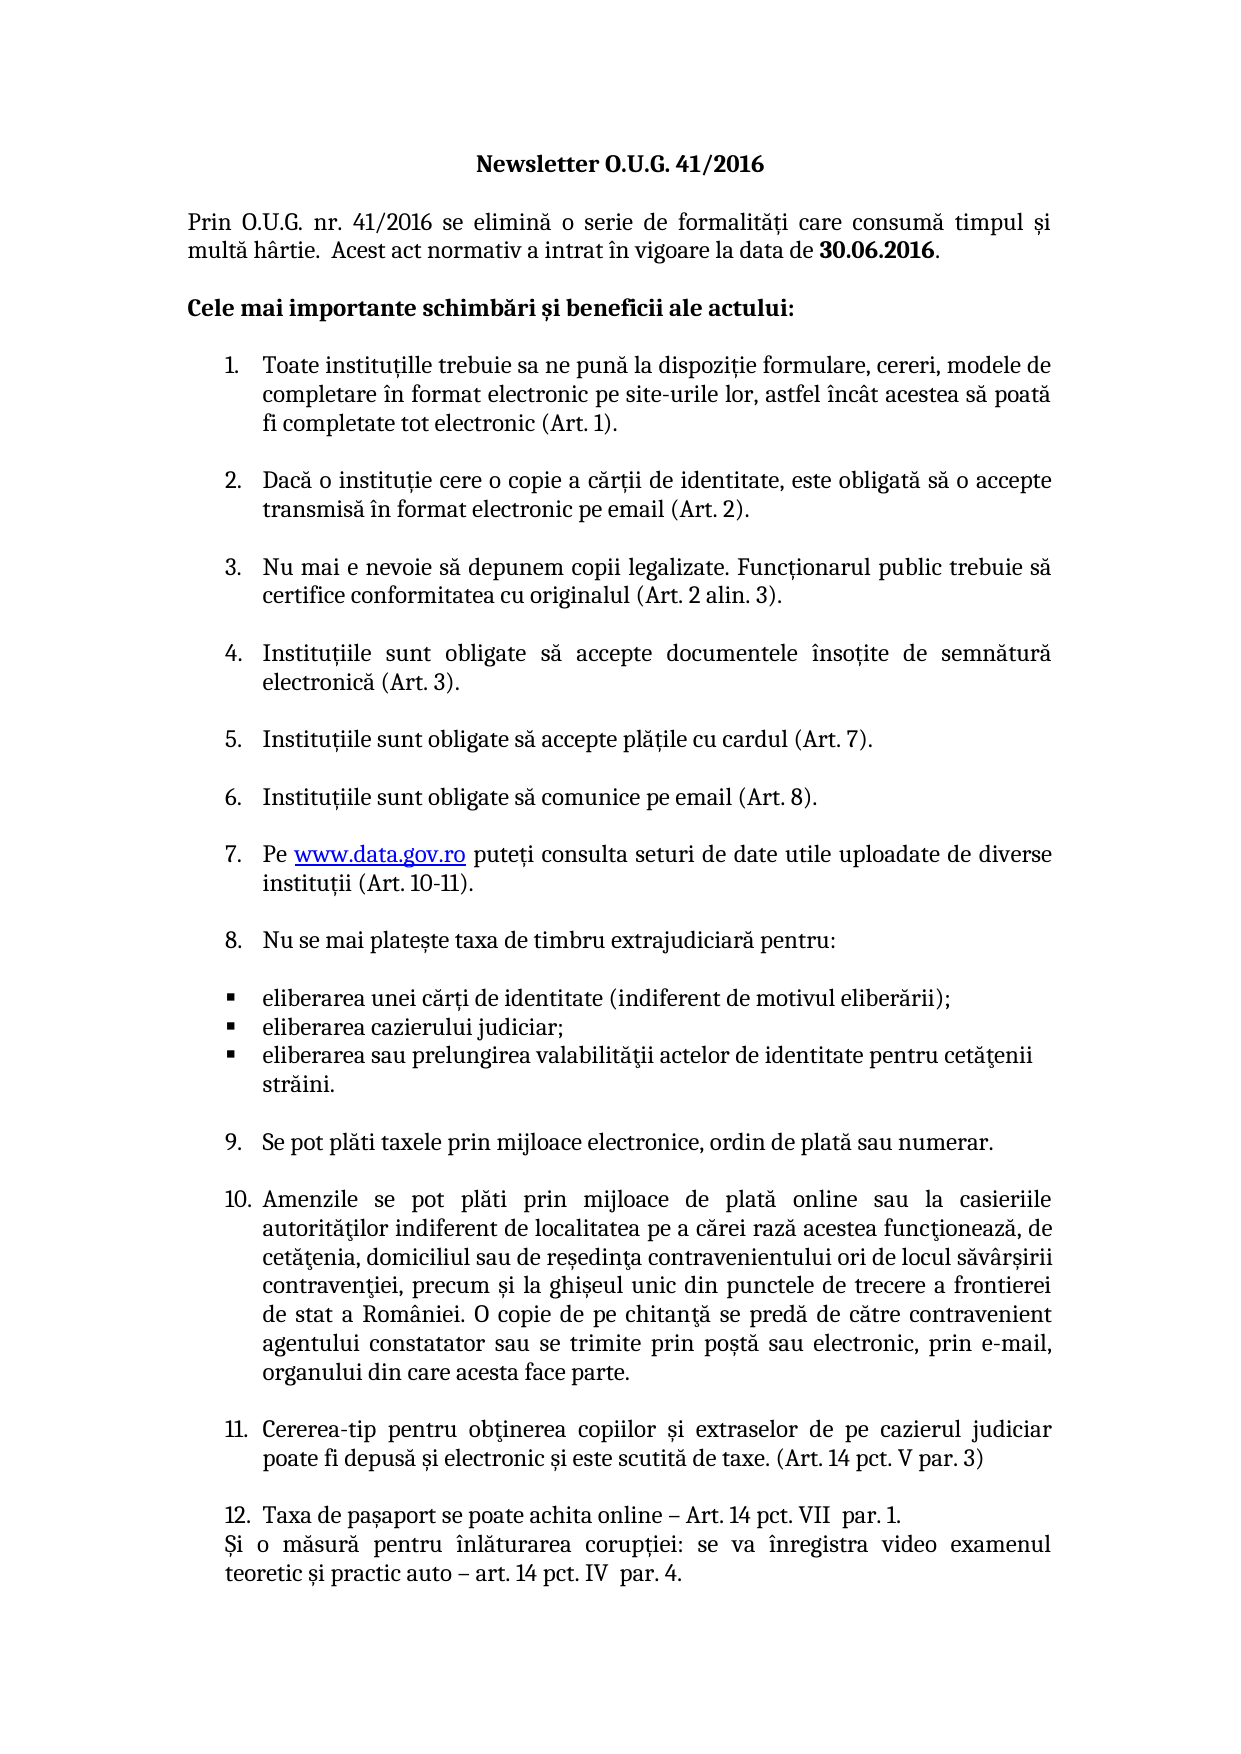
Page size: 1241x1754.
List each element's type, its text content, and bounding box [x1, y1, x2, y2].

list Nu se mai platește taxa de timbru extrajudiciară pentru: [225, 926, 1053, 955]
list Dacă o instituție cere o copie a cărții de identitate, este obligată să o accepte transmisă în format electronic pe email (Art. 2). [225, 466, 1053, 524]
list Instituțiile sunt obligate să comunice pe email (Art. 8). [225, 782, 1053, 811]
list eliberarea sau prelungirea valabilităţii actelor de identitate pentru cetăţenii străini. [225, 1041, 1053, 1099]
list Toate instituțille trebuie sa ne pună la dispoziție formulare, cereri, modele de completare în format electronic pe site-urile lor, astfel încât acestea să poată fi completate tot electronic (Art. 1). [225, 351, 1053, 437]
list eliberarea unei cărți de identitate (indiferent de motivul eliberării); [225, 984, 1053, 1012]
list Pe www.data.gov.ro puteți consulta seturi de date utile uploadate de diverse instituții (Art. 10-11). [225, 840, 1053, 897]
text Newsletter O.U.G. 41/2016 [187, 150, 1053, 179]
list Cererea-tip pentru obţinerea copiilor şi extraselor de pe cazierul judiciar poate fi depusă şi electronic şi este scutită de taxe. (Art. 14 pct. V par. 3) [225, 1415, 1053, 1472]
list Taxa de pașaport se poate achita online – Art. 14 pct. VII par. 1. [225, 1501, 1053, 1530]
list Instituțiile sunt obligate să accepte documentele însoțite de semnătură electronică (Art. 3). [225, 639, 1053, 696]
text Și o măsură pentru înlăturarea corupției: se va înregistra video examenul teoretic și practic auto – art. 14 pct. IV par. 4. [225, 1530, 1053, 1587]
list Amenzile se pot plăti prin mijloace de plată online sau la casieriile autorităţilor indiferent de localitatea pe a cărei rază acestea funcţionează, de cetăţenia, domiciliul sau de reşedinţa contravenientului ori de locul săvârşirii contravenţiei, precum şi la ghişeul unic din punctele de trecere a frontierei de stat a României. O copie de pe chitanţă se predă de către contravenient agentului constatator sau se trimite prin poştă sau electronic, prin e-mail, organului din care acesta face parte. [225, 1185, 1053, 1386]
text Cele mai importante schimbări și beneficii ale actului: [187, 294, 1053, 322]
list Nu mai e nevoie să depunem copii legalizate. Funcționarul public trebuie să certifice conformitatea cu originalul (Art. 2 alin. 3). [225, 552, 1053, 610]
text Prin O.U.G. nr. 41/2016 se elimină o serie de formalități care consumă timpul și multă hârtie. Acest act normativ a intrat în vigoare la data de 30.06.2016. [187, 207, 1053, 265]
list Instituțiile sunt obligate să accepte plățile cu cardul (Art. 7). [225, 725, 1053, 754]
list eliberarea cazierului judiciar; [225, 1012, 1053, 1041]
list Se pot plăti taxele prin mijloace electronice, ordin de plată sau numerar. [225, 1127, 1053, 1156]
